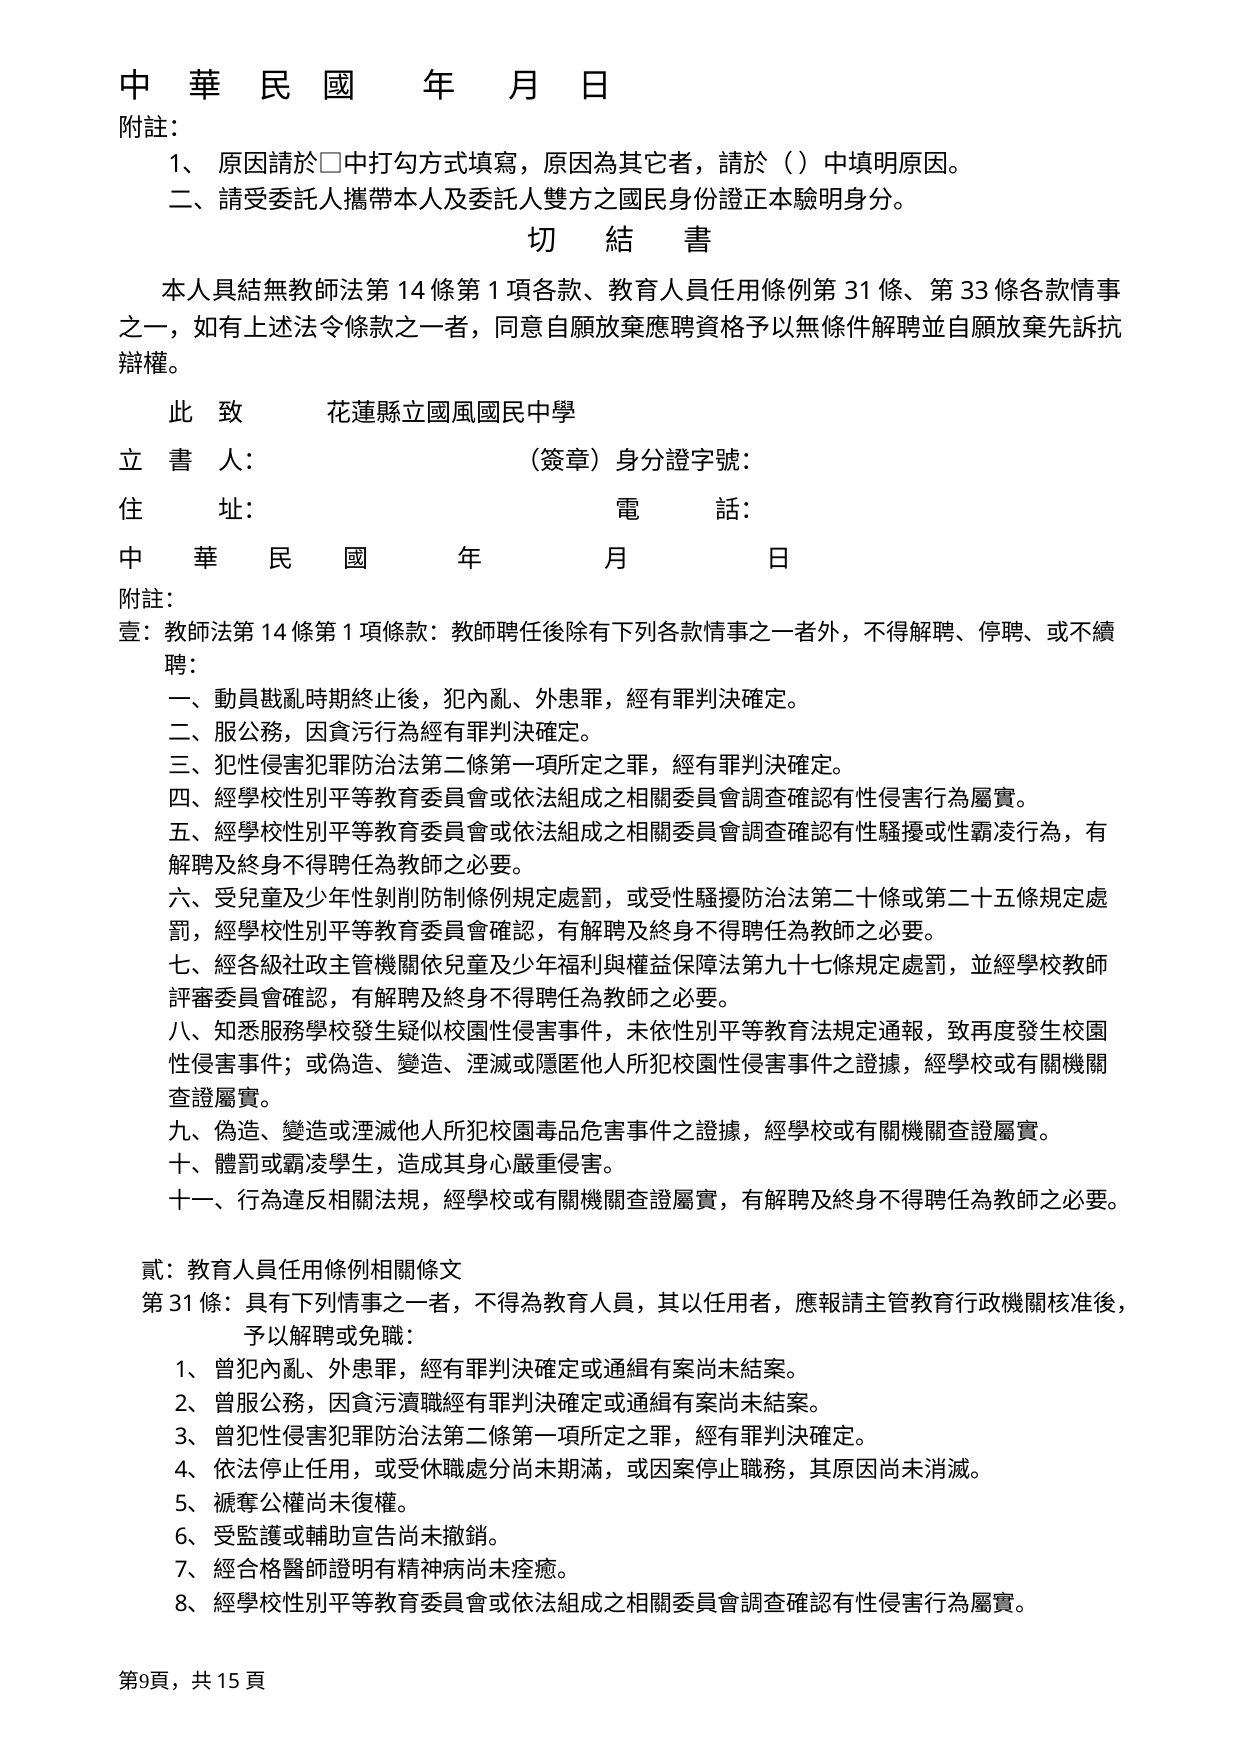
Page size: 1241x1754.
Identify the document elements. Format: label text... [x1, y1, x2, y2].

text 一、動員戡亂時期終止後，犯內亂、外患罪，經有罪判決確定。 [168, 681, 1122, 714]
text 住 址： 電 話： [118, 489, 1122, 526]
text 四、經學校性別平等教育委員會或依法組成之相關委員會調查確認有性侵害行為屬實。 [168, 780, 1122, 813]
text 第31條：具有下列情事之一者，不得為教育人員，其以任用者，應報請主管教育行政機關核准後，予以解聘或免職： [118, 1285, 1122, 1351]
text 立 書 人： （簽章）身分證字號： [118, 441, 1122, 477]
text 十一、行為違反相關法規，經學校或有關機關查證屬實，有解聘及終身不得聘任為教師之必要 [168, 1179, 1122, 1252]
text 壹：教師法第14條第1項條款：教師聘任後除有下列各款情事之一者外，不得解聘、停聘、或不續聘： [118, 614, 1122, 681]
text 此 致 花蓮縣立國風國民中學 [118, 392, 1122, 428]
list 褫奪公權尚未復權。 [174, 1485, 1122, 1518]
list 曾犯內亂、外患罪，經有罪判決確定或通緝有案尚未結案。 [174, 1351, 1122, 1385]
list 曾服公務，因貪污瀆職經有罪判決確定或通緝有案尚未結案。 [174, 1385, 1122, 1418]
text 附註： [118, 107, 1122, 143]
text 九、偽造、變造或湮滅他人所犯校園毒品危害事件之證據，經學校或有關機關查證屬實。 [168, 1113, 1122, 1146]
text 十、體罰或霸凌學生，造成其身心嚴重侵害。 [168, 1146, 1122, 1179]
text 二、服公務，因貪污行為經有罪判決確定。 [168, 714, 1122, 747]
text 五、經學校性別平等教育委員會或依法組成之相關委員會調查確認有性騷擾或性霸凌行為，有解聘及終身不得聘任為教師之必要。 [168, 813, 1122, 880]
text 二、請受委託人攜帶本人及委託人雙方之國民身份證正本驗明身分。 [118, 180, 1122, 216]
list 受監護或輔助宣告尚未撤銷。 [174, 1518, 1122, 1551]
list 依法停止任用，或受休職處分尚未期滿，或因案停止職務，其原因尚未消滅。 [174, 1451, 1122, 1485]
text 八、知悉服務學校發生疑似校園性侵害事件，未依性別平等教育法規定通報，致再度發生校園性侵害事件；或偽造、變造、湮滅或隱匿他人所犯校園性侵害事件之證據，經學校或有關機關查證屬實。 [168, 1013, 1122, 1113]
list 經學校性別平等教育委員會或依法組成之相關委員會調查確認有性侵害行為屬實。 [174, 1585, 1122, 1618]
text 三、犯性侵害犯罪防治法第二條第一項所定之罪，經有罪判決確定。 [168, 747, 1122, 780]
list 經合格醫師證明有精神病尚未痊癒。 [174, 1551, 1122, 1585]
text 本人具結無教師法第14條第1項各款、教育人員任用條例第31條、第33條各款情事之一，如有上述法令條款之一者，同意自願放棄應聘資格予以無條件解聘並自願放棄先訴抗辯權。 [118, 271, 1122, 379]
text 貳：教育人員任用條例相關條文 [118, 1252, 1122, 1285]
text 七、經各級社政主管機關依兒童及少年福利與權益保障法第九十七條規定處罰，並經學校教師評審委員會確認，有解聘及終身不得聘任為教師之必要。 [168, 946, 1122, 1013]
text 切 結 書 [118, 216, 1122, 258]
list 曾犯性侵害犯罪防治法第二條第一項所定之罪，經有罪判決確定。 [174, 1418, 1122, 1451]
list 原因請於□中打勾方式填寫，原因為其它者，請於（ ）中填明原因。 [168, 143, 1122, 180]
text 附註： [118, 581, 1122, 614]
text 中 華 民 國 年 月 日 [118, 538, 1122, 574]
text 中 華 民 國 年 月 日 [118, 59, 1122, 107]
text 六、受兒童及少年性剝削防制條例規定處罰，或受性騷擾防治法第二十條或第二十五條規定處罰，經學校性別平等教育委員會確認，有解聘及終身不得聘任為教師之必要。 [168, 880, 1122, 946]
